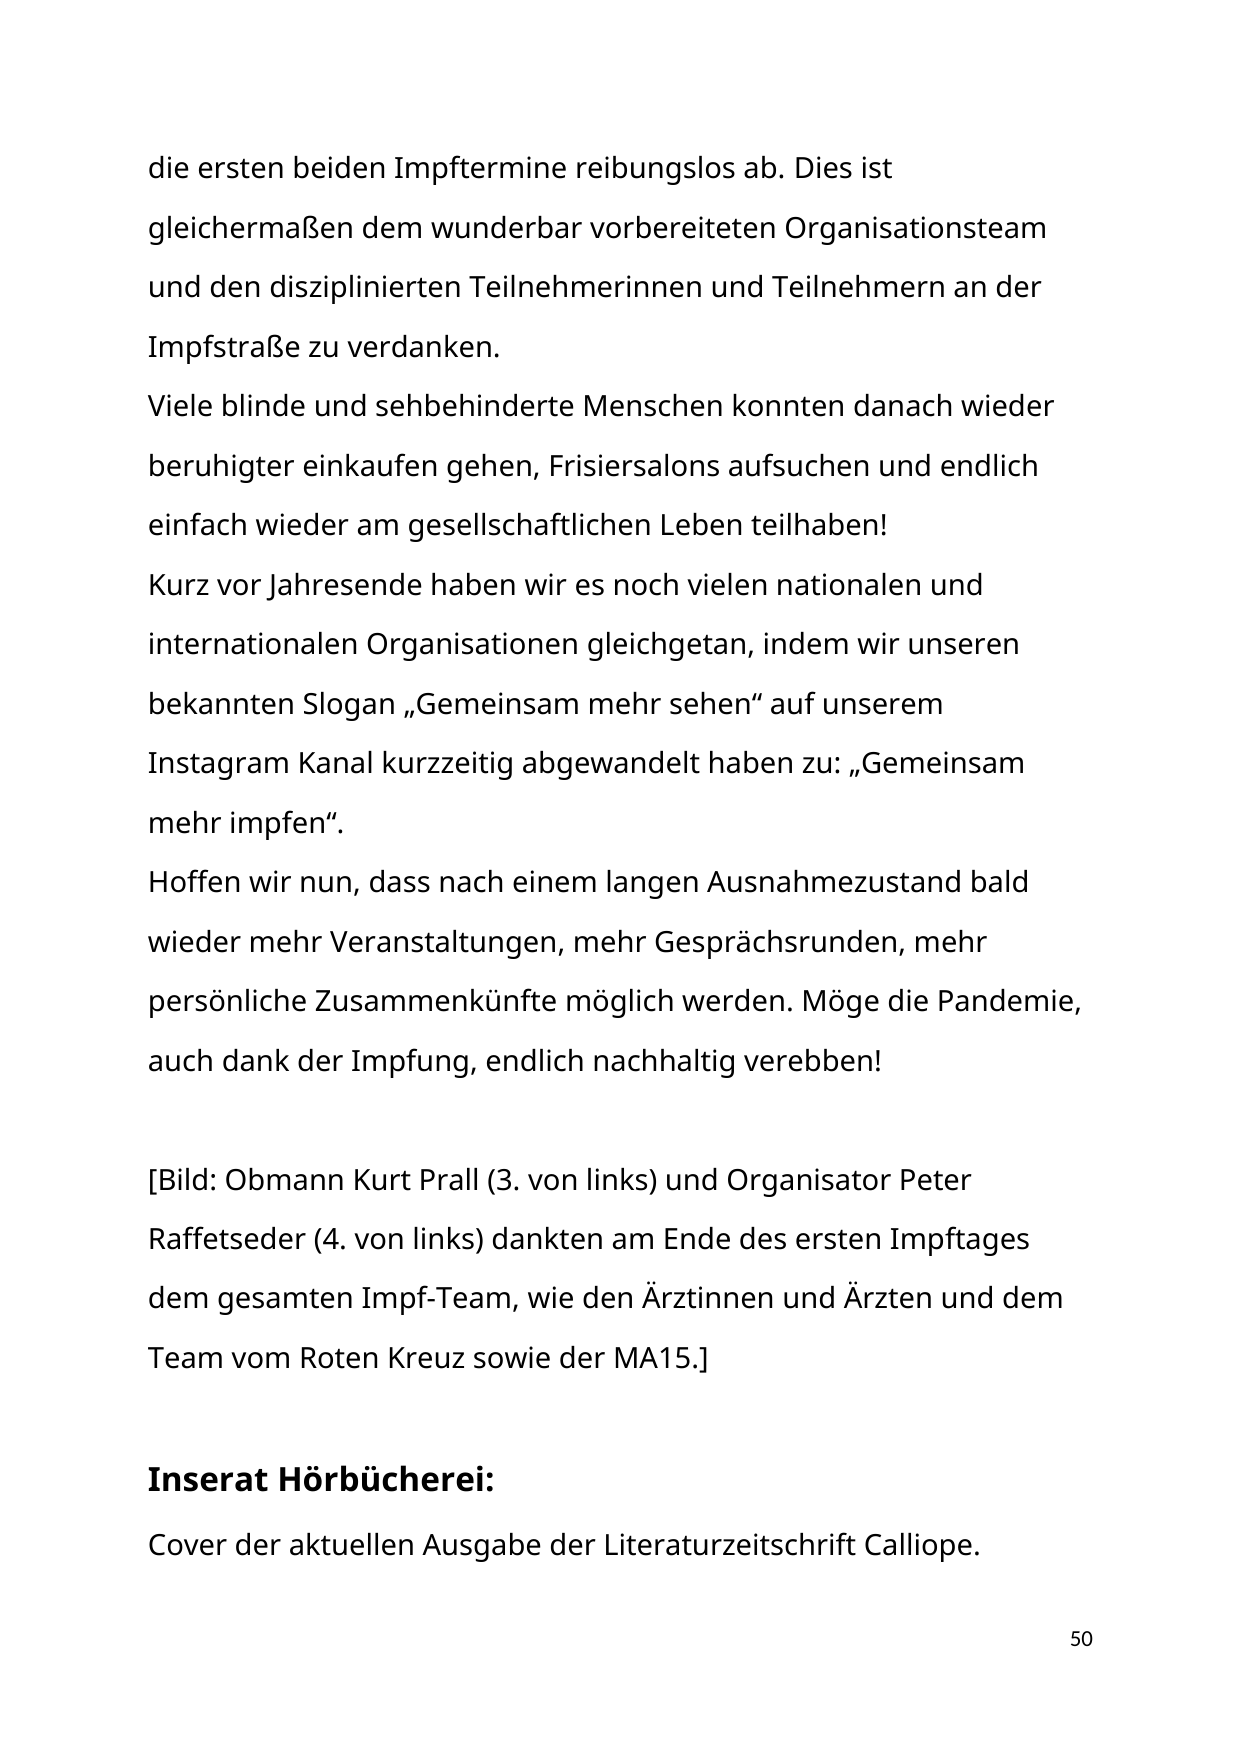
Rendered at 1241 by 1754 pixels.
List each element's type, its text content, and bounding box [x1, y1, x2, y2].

text [Bild: Obmann Kurt Prall (3. von links) und Organisator Peter Raffetseder (4. von links) dankten am Ende des ersten Impftages dem gesamten Impf-Team, wie den Ärztinnen und Ärzten und dem Team vom Roten Kreuz sowie der MA15.] [148, 1159, 1093, 1377]
subtitle Inserat Hörbücherei: [148, 1456, 1093, 1502]
text Cover der aktuellen Ausgabe der Literaturzeitschrift Calliope. [148, 1524, 1093, 1564]
text Viele blinde und sehbehinderte Menschen konnten danach wieder beruhigter einkaufen gehen, Frisiersalons aufsuchen und endlich einfach wieder am gesellschaftlichen Leben teilhaben! [148, 386, 1093, 544]
text Hoffen wir nun, dass nach einem langen Ausnahmezustand bald wieder mehr Veranstaltungen, mehr Gesprächsrunden, mehr persönliche Zusammenkünfte möglich werden. Möge die Pandemie, auch dank der Impfung, endlich nachhaltig verebben! [148, 861, 1093, 1079]
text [148, 148, 1093, 366]
text Kurz vor Jahresende haben wir es noch vielen nationalen und internationalen Organisationen gleichgetan, indem wir unseren bekannten Slogan „Gemeinsam mehr sehen“ auf unserem Instagram Kanal kurzzeitig abgewandelt haben zu: „Gemeinsam mehr impfen“. [148, 564, 1093, 842]
